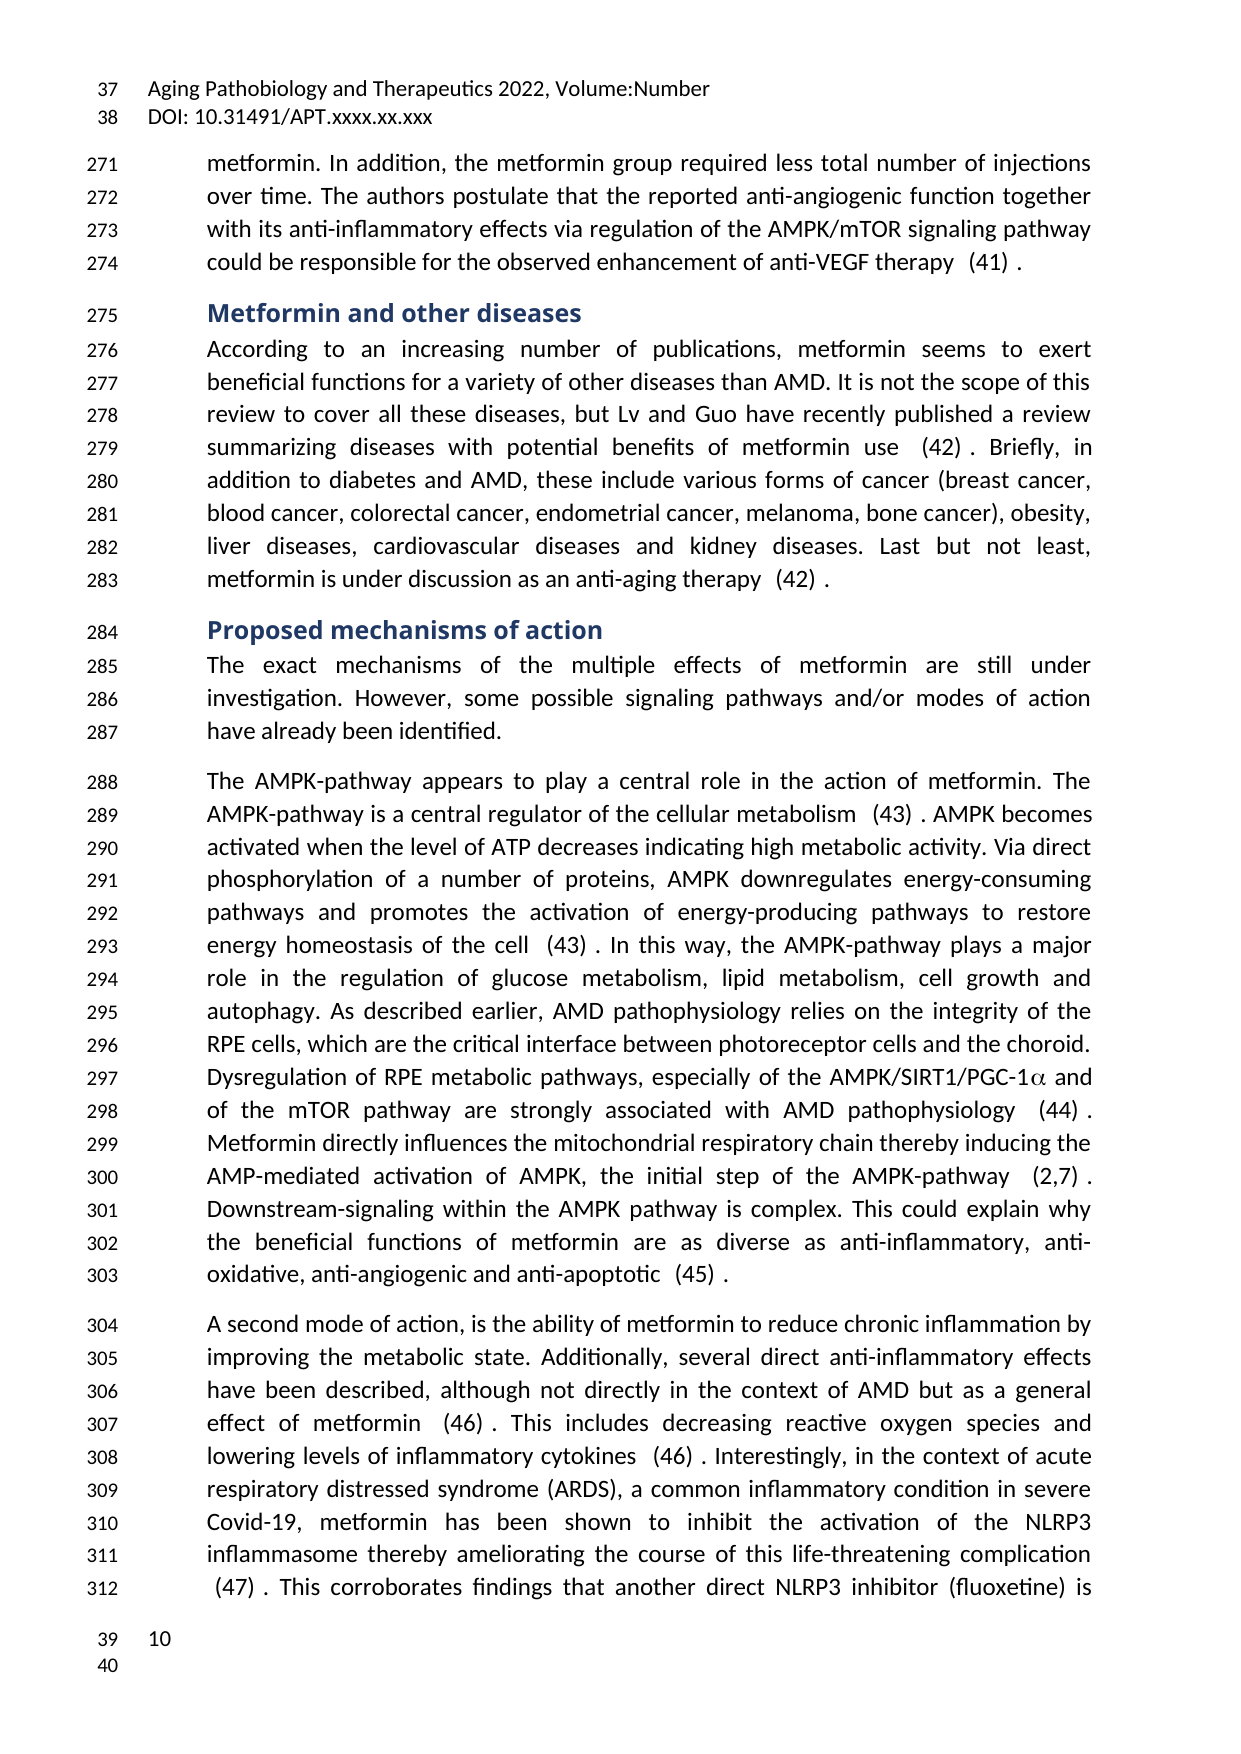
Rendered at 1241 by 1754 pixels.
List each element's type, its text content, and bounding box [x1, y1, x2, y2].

subtitle Proposed mechanisms of action [207, 613, 1093, 647]
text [207, 1308, 1093, 1602]
text The AMPK-pathway appears to play a central role in the action of metformin. The AMPK-pathway is a central regulator of the cellular metabolism . AMPK becomes activated when the level of ATP decreases indicating high metabolic activity. Via direct phosphorylation of a number of proteins, AMPK downregulates energy-consuming pathways and promotes the activation of energy-producing pathways to restore energy homeostasis of the cell . In this way, the AMPK-pathway plays a major role in the regulation of glucose metabolism, lipid metabolism, cell growth and autophagy. As described earlier, AMD pathophysiology relies on the integrity of the RPE cells, which are the critical interface between photoreceptor cells and the choroid. Dysregulation of RPE metabolic pathways, especially of the AMPK/SIRT1/PGC-1a and of the mTOR pathway are strongly associated with AMD pathophysiology . Metformin directly influences the mitochondrial respiratory chain thereby inducing the AMP-mediated activation of AMPK, the initial step of the AMPK-pathway . Downstream-signaling within the AMPK pathway is complex. This could explain why the beneficial functions of metformin are as diverse as anti-inflammatory, anti-oxidative, anti-angiogenic and anti-apoptotic . [207, 765, 1093, 1289]
subtitle Metformin and other diseases [207, 296, 1093, 330]
text The exact mechanisms of the multiple effects of metformin are still under investigation. However, some possible signaling pathways and/or modes of action have already been identified. [207, 649, 1093, 746]
text According to an increasing number of publications, metformin seems to exert beneficial functions for a variety of other diseases than AMD. It is not the scope of this review to cover all these diseases, but Lv and Guo have recently published a review summarizing diseases with potential benefits of metformin use . Briefly, in addition to diabetes and AMD, these include various forms of cancer (breast cancer, blood cancer, colorectal cancer, endometrial cancer, melanoma, bone cancer), obesity, liver diseases, cardiovascular diseases and kidney diseases. Last but not least, metformin is under discussion as an anti-aging therapy . [207, 333, 1093, 594]
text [207, 148, 1093, 277]
